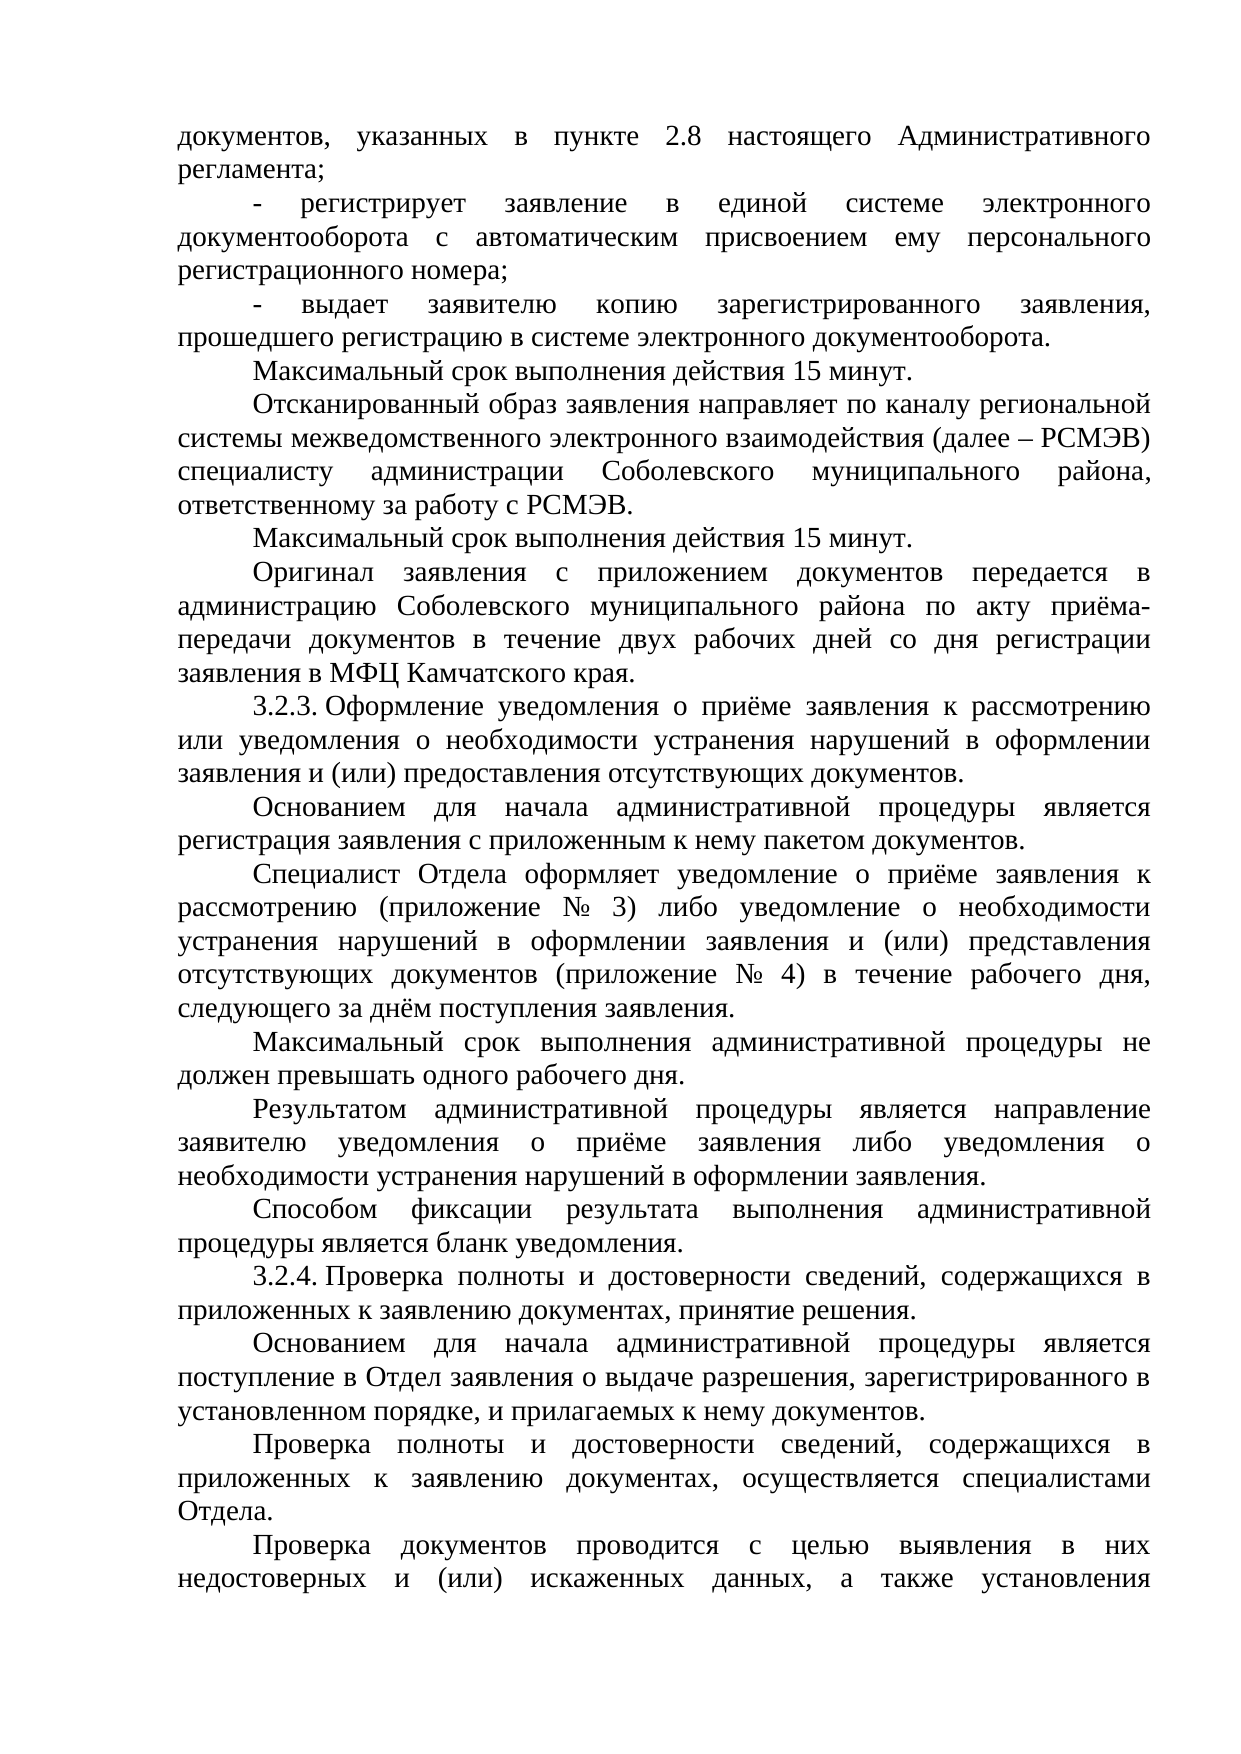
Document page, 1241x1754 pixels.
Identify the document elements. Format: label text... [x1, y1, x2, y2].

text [177, 118, 1152, 185]
text Максимальный срок выполнения действия 15 минут. [177, 521, 1152, 554]
text Результатом административной процедуры является направление заявителю уведомления о приёме заявления либо уведомления о необходимости устранения нарушений в оформлении заявления. [177, 1091, 1152, 1191]
text Максимальный срок выполнения административной процедуры не должен превышать одного рабочего дня. [177, 1024, 1152, 1091]
text Способом фиксации результата выполнения административной процедуры является бланк уведомления. [177, 1191, 1152, 1258]
text Основанием для начала административной процедуры является регистрация заявления с приложенным к нему пакетом документов. [177, 789, 1152, 856]
text Специалист Отдела оформляет уведомление о приёме заявления к рассмотрению (приложение № 3) либо уведомление о необходимости устранения нарушений в оформлении заявления и (или) представления отсутствующих документов (приложение № 4) в течение рабочего дня, следующего за днём поступления заявления. [177, 856, 1152, 1024]
text Отсканированный образ заявления направляет по каналу региональной системы межведомственного электронного взаимодействия (далее – РСМЭВ) специалисту администрации Соболевского муниципального района, ответственному за работу с РСМЭВ. [177, 386, 1152, 521]
text Максимальный срок выполнения действия 15 минут. [177, 353, 1152, 386]
text 3.2.3. Оформление уведомления о приёме заявления к рассмотрению или уведомления о необходимости устранения нарушений в оформлении заявления и (или) предоставления отсутствующих документов. [177, 688, 1152, 789]
text 3.2.4. Проверка полноты и достоверности сведений, содержащихся в приложенных к заявлению документах, принятие решения. [177, 1258, 1152, 1326]
text - выдает заявителю копию зарегистрированного заявления, прошедшего регистрацию в системе электронного документооборота. [177, 286, 1152, 353]
text - регистрирует заявление в единой системе электронного документооборота с автоматическим присвоением ему персонального регистрационного номера; [177, 185, 1152, 286]
text Оригинал заявления с приложением документов передается в администрацию Соболевского муниципального района по акту приёма-передачи документов в течение двух рабочих дней со дня регистрации заявления в МФЦ Камчатского края. [177, 554, 1152, 688]
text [177, 1527, 1152, 1594]
text Проверка полноты и достоверности сведений, содержащихся в приложенных к заявлению документах, осуществляется специалистами Отдела. [177, 1426, 1152, 1527]
text Основанием для начала административной процедуры является поступление в Отдел заявления о выдаче разрешения, зарегистрированного в установленном порядке, и прилагаемых к нему документов. [177, 1326, 1152, 1426]
